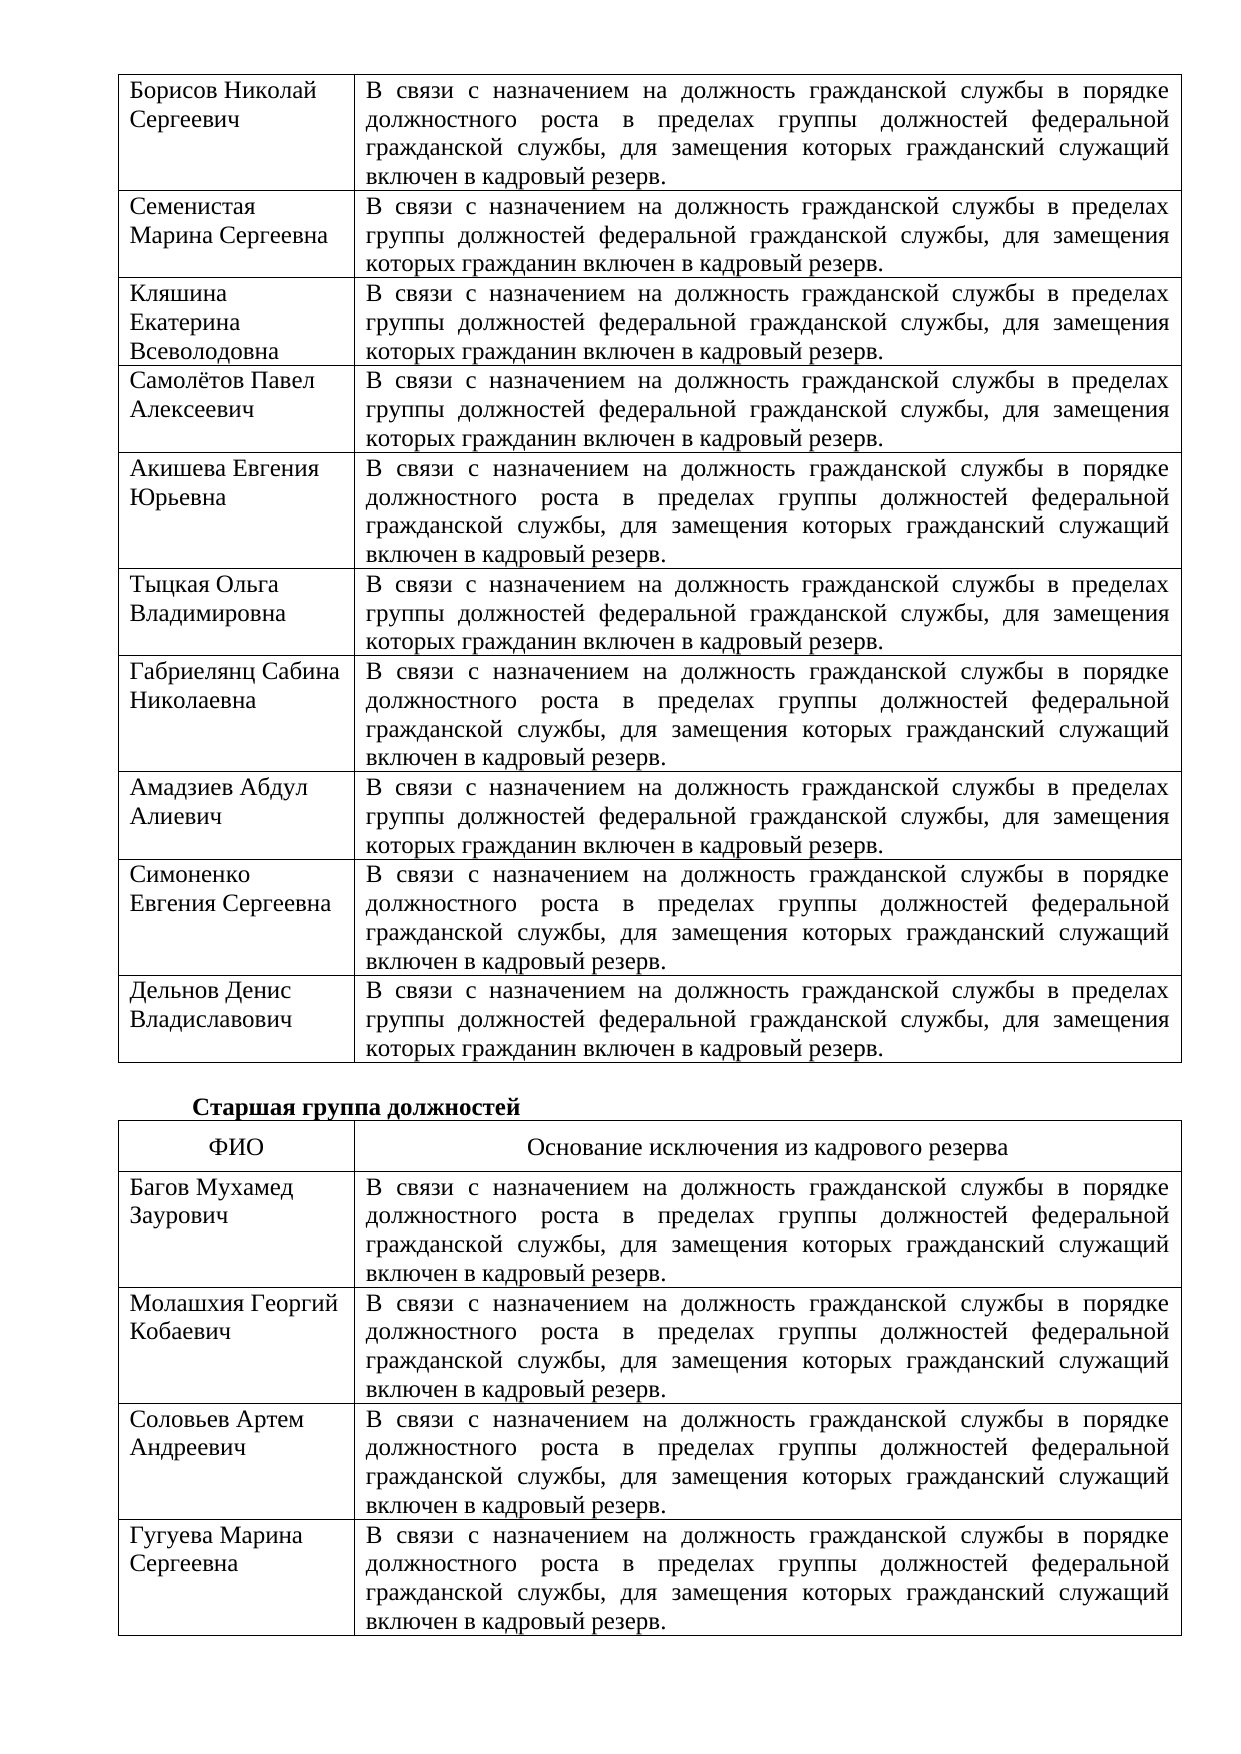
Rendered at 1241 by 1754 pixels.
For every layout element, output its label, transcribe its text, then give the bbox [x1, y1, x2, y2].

table_cell Тыцкая Ольга Владимировна [119, 569, 354, 655]
text Старшая группа должностей [118, 1092, 1181, 1120]
table_cell Амадзиев Абдул Алиевич [119, 772, 354, 858]
table_cell В связи с назначением на должность гражданской службы в пределах группы должностей федеральной гражданской службы, для замещения которых гражданин включен в кадровый резерв. [355, 772, 1181, 858]
table_cell Дельнов Денис Владиславович [119, 976, 354, 1062]
table_cell Симоненко Евгения Сергеевна [119, 860, 354, 974]
table_cell В связи с назначением на должность гражданской службы в пределах группы должностей федеральной гражданской службы, для замещения которых гражданин включен в кадровый резерв. [355, 569, 1181, 655]
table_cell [355, 75, 1181, 190]
table_cell Габриелянц Сабина Николаевна [119, 656, 354, 771]
table_cell Акишева Евгения Юрьевна [119, 453, 354, 568]
table_header Основание исключения из кадрового резерва [355, 1121, 1181, 1171]
table_cell Багов Мухамед Заурович [119, 1172, 354, 1287]
table_cell Гугуева Марина Сергеевна [119, 1520, 354, 1635]
table_cell Соловьев Артем Андреевич [119, 1404, 354, 1519]
table_cell Самолётов Павел Алексеевич [119, 366, 354, 452]
table_header ФИО [119, 1121, 354, 1171]
table_cell В связи с назначением на должность гражданской службы в пределах группы должностей федеральной гражданской службы, для замещения которых гражданин включен в кадровый резерв. [355, 191, 1181, 277]
table_cell Семенистая Марина Сергеевна [119, 191, 354, 277]
table_cell Молашхия Георгий Кобаевич [119, 1288, 354, 1403]
table_cell В связи с назначением на должность гражданской службы в пределах группы должностей федеральной гражданской службы, для замещения которых гражданин включен в кадровый резерв. [355, 976, 1181, 1062]
table_cell Кляшина Екатерина Всеволодовна [119, 278, 354, 364]
table_cell Борисов Николай Сергеевич [119, 75, 354, 190]
table_cell В связи с назначением на должность гражданской службы в пределах группы должностей федеральной гражданской службы, для замещения которых гражданин включен в кадровый резерв. [355, 366, 1181, 452]
table_cell В связи с назначением на должность гражданской службы в пределах группы должностей федеральной гражданской службы, для замещения которых гражданин включен в кадровый резерв. [355, 278, 1181, 364]
